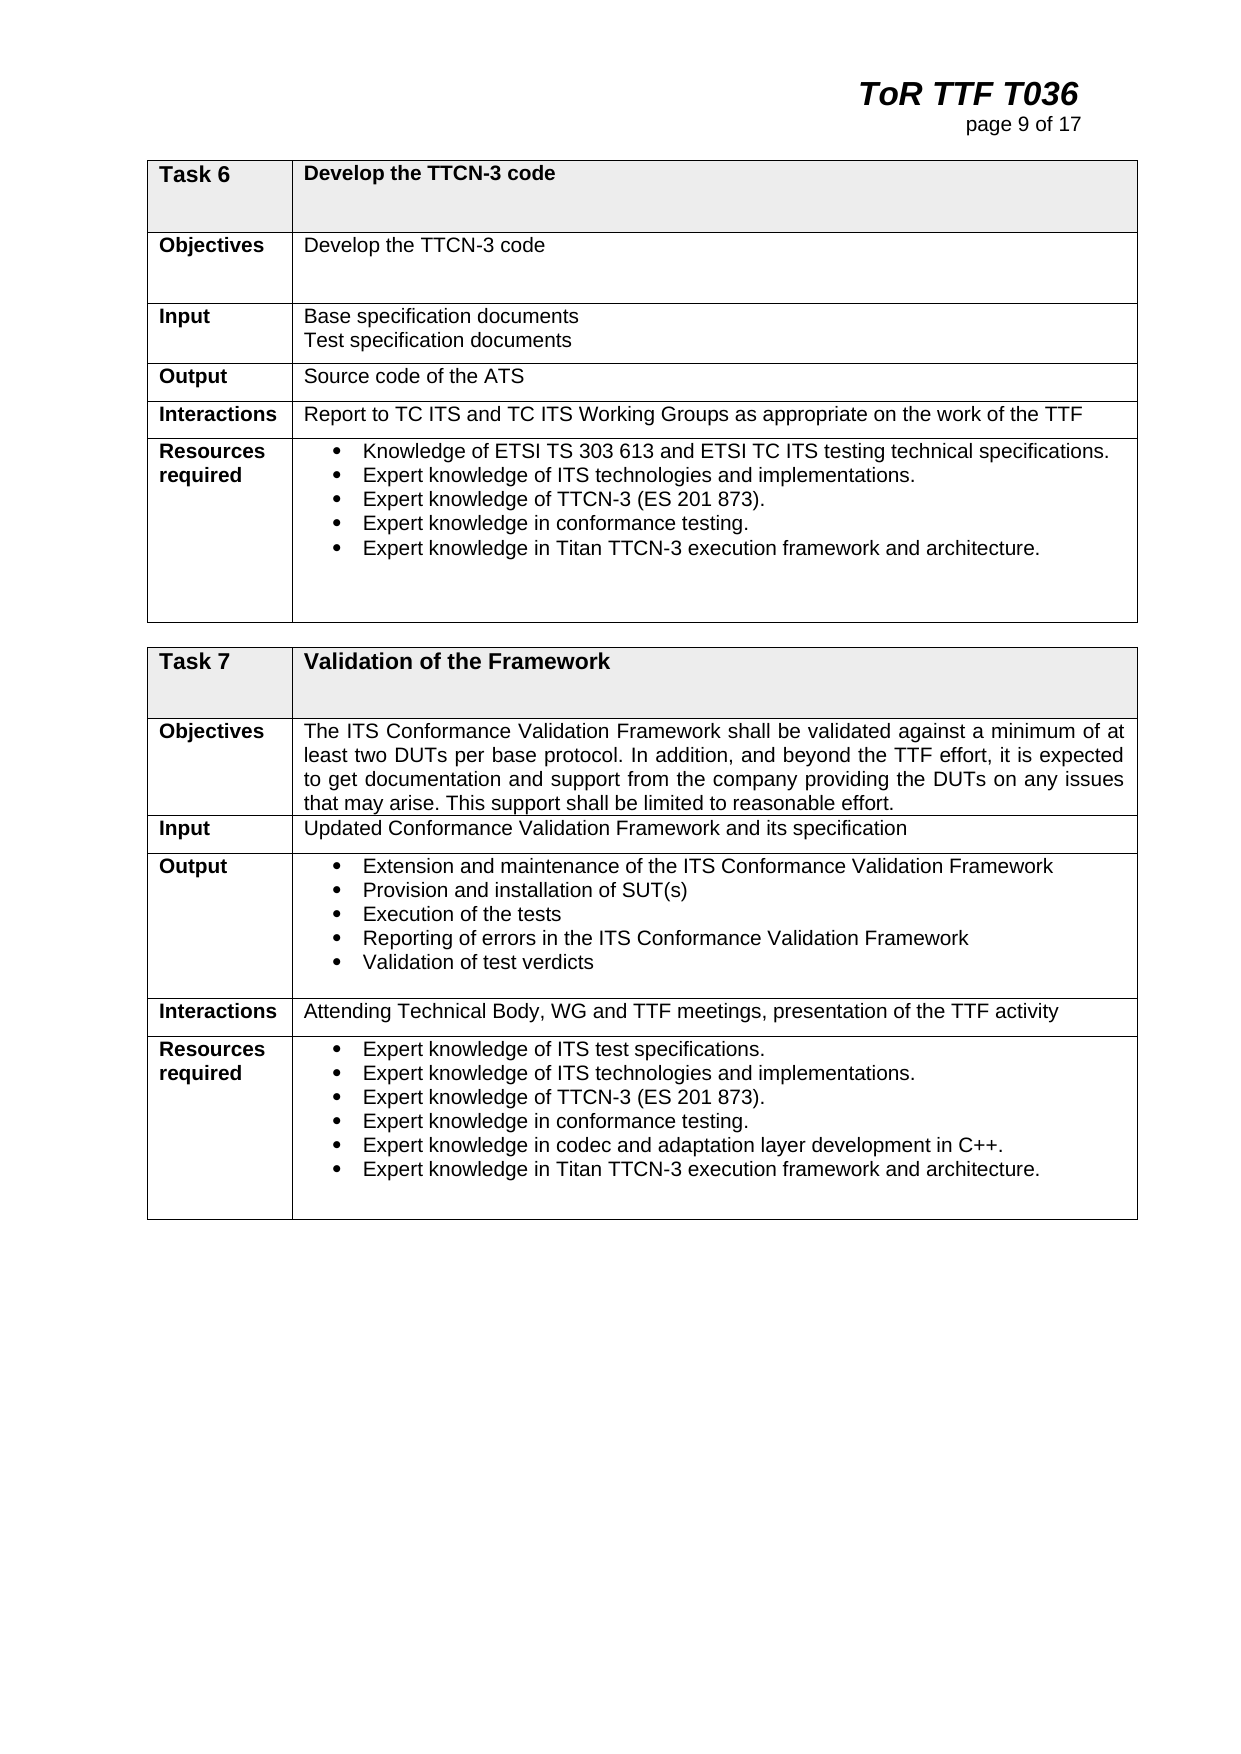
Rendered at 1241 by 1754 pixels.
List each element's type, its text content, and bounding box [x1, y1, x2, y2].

table_header Task 6 [148, 161, 292, 232]
table_cell Extension and maintenance of the ITS Conformance Validation Framework Provision and installation of SUT(s) Execution of the tests Reporting of errors in the ITS Conformance Validation Framework Validation of test verdicts [293, 854, 1137, 998]
table_cell Expert knowledge of ITS test specifications. Expert knowledge of ITS technologies and implementations. Expert knowledge of TTCN-3 (ES 201 873). Expert knowledge in conformance testing. Expert knowledge in codec and adaptation layer development in C++. Expert knowledge in Titan TTCN-3 execution framework and architecture. [293, 1037, 1137, 1219]
table_cell Develop the TTCN-3 code [293, 233, 1137, 303]
table_cell Input [148, 816, 292, 853]
table_cell Objectives [148, 719, 292, 815]
table_cell Output [148, 854, 292, 998]
table_cell Interactions [148, 402, 292, 438]
table_cell Output [148, 364, 292, 401]
table_cell Input [148, 304, 292, 363]
table_header Task 7 [148, 648, 292, 718]
table_cell Report to TC ITS and TC ITS Working Groups as appropriate on the work of the TTF [293, 402, 1137, 438]
table_cell Resources required [148, 439, 292, 622]
table_cell Updated Conformance Validation Framework and its specification [293, 816, 1137, 853]
table_cell Knowledge of ETSI TS 303 613 and ETSI TC ITS testing technical specifications. Expert knowledge of ITS technologies and implementations. Expert knowledge of TTCN-3 (ES 201 873). Expert knowledge in conformance testing. Expert knowledge in Titan TTCN-3 execution framework and architecture. [293, 439, 1137, 622]
table_cell Attending Technical Body, WG and TTF meetings, presentation of the TTF activity [293, 999, 1137, 1036]
table_cell Source code of the ATS [293, 364, 1137, 401]
table_header Develop the TTCN-3 code [293, 161, 1137, 232]
table_cell Objectives [148, 233, 292, 303]
table_header Validation of the Framework [293, 648, 1137, 718]
table_cell The ITS Conformance Validation Framework shall be validated against a minimum of at least two DUTs per base protocol. In addition, and beyond the TTF effort, it is expected to get documentation and support from the company providing the DUTs on any issues that may arise. This support shall be limited to reasonable effort. [293, 719, 1137, 815]
table_cell Resources required [148, 1037, 292, 1219]
table_cell Base specification documents Test specification documents [293, 304, 1137, 363]
table_cell Interactions [148, 999, 292, 1036]
